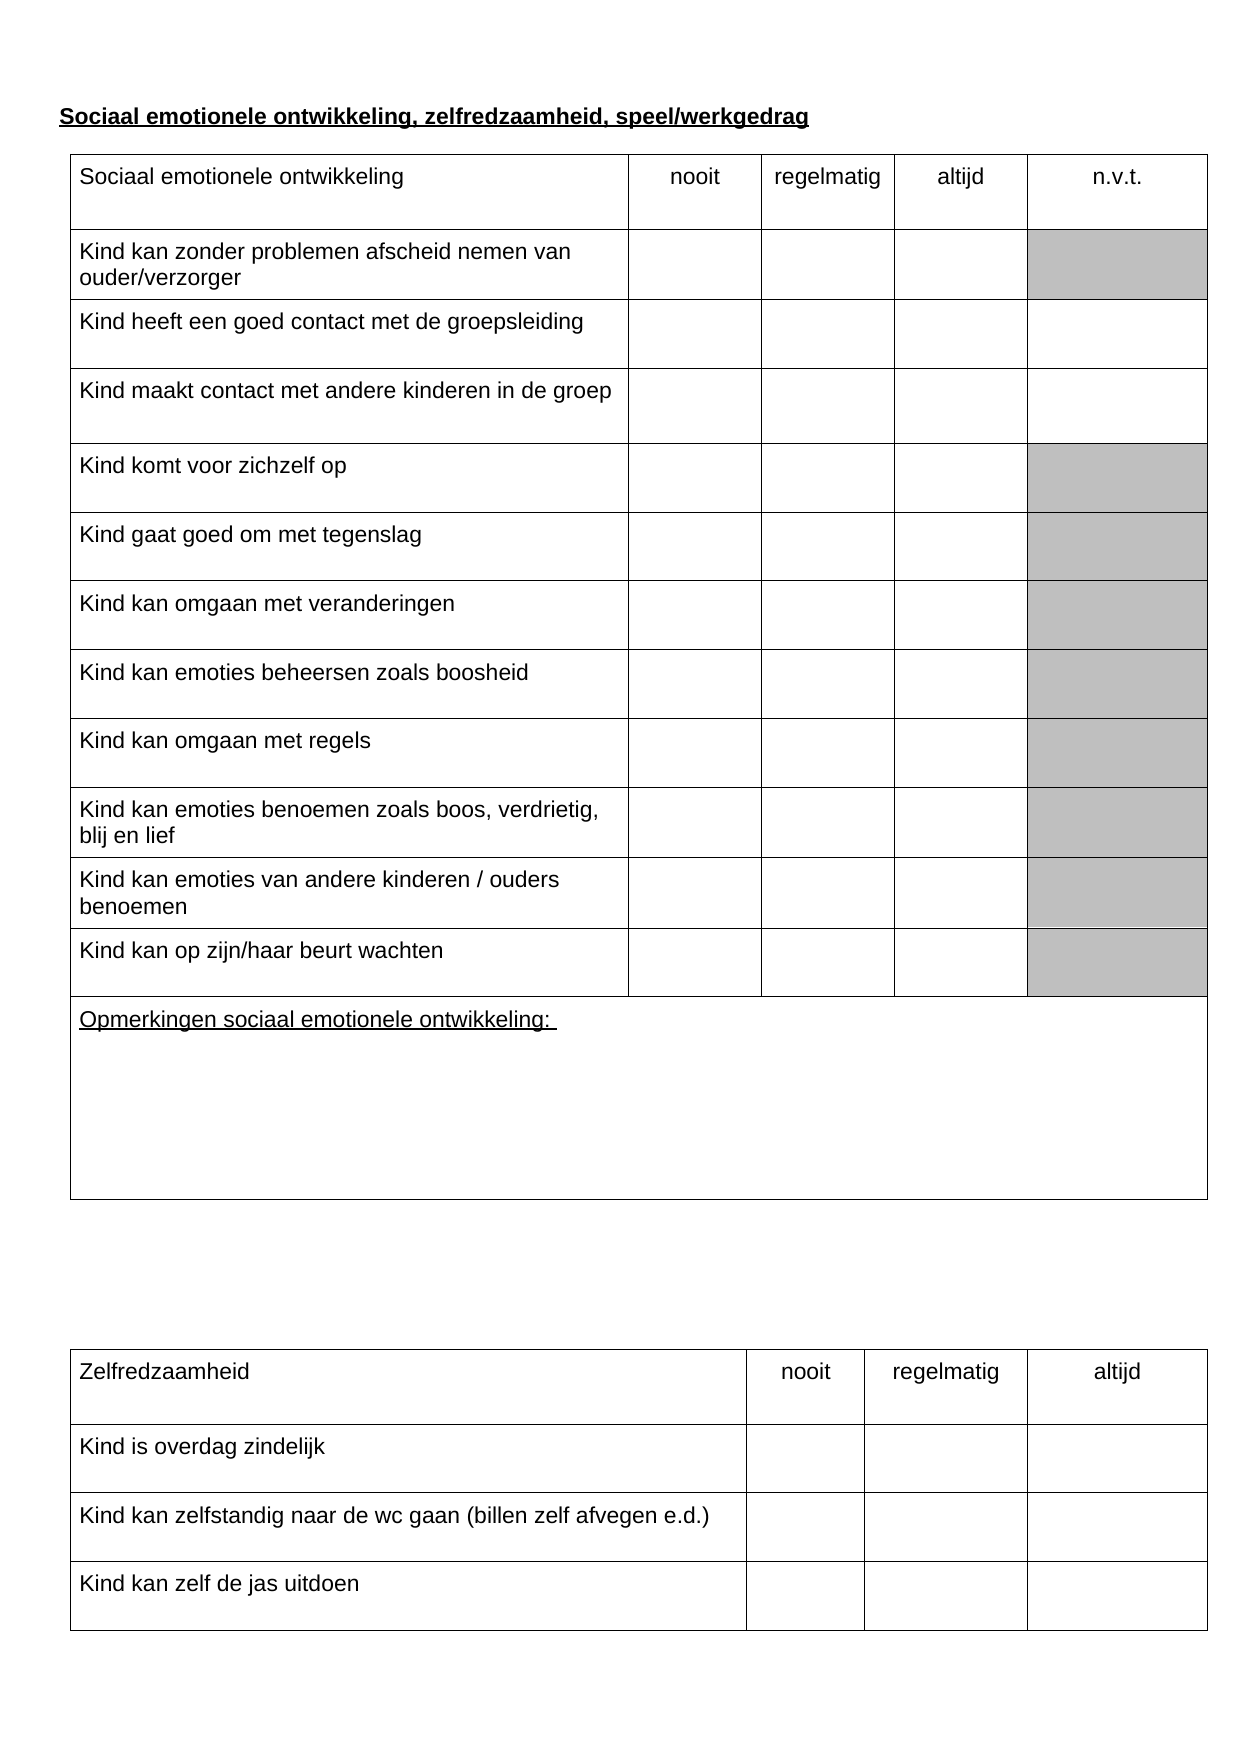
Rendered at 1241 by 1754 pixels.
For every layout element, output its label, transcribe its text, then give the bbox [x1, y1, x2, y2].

table_cell Kind kan emoties benoemen zoals boos, verdrietig, blij en lief [71, 788, 628, 857]
table_header regelmatig [865, 1350, 1027, 1423]
table_cell Kind kan zelf de jas uitdoen [71, 1562, 746, 1630]
table_cell [1028, 1425, 1207, 1492]
table_cell Kind is overdag zindelijk [71, 1425, 746, 1492]
table_cell [762, 369, 894, 443]
table_cell [1028, 719, 1207, 787]
table_cell [762, 581, 894, 649]
table_cell [895, 513, 1027, 580]
table_cell [895, 230, 1027, 299]
table_cell [1028, 230, 1207, 299]
table_cell [1028, 858, 1207, 927]
table_cell [895, 581, 1027, 649]
table_cell Kind kan zelfstandig naar de wc gaan (billen zelf afvegen e.d.) [71, 1493, 746, 1561]
table_cell [762, 929, 894, 996]
table_cell Opmerkingen sociaal emotionele ontwikkeling: [71, 997, 1207, 1198]
table_cell Kind kan emoties beheersen zoals boosheid [71, 650, 628, 718]
text Sociaal emotionele ontwikkeling, zelfredzaamheid, speel/werkgedrag [59, 103, 1181, 129]
table_cell Kind maakt contact met andere kinderen in de groep [71, 369, 628, 443]
table_header nooit [629, 155, 761, 228]
table_cell [629, 513, 761, 580]
table_cell Kind kan omgaan met veranderingen [71, 581, 628, 649]
table_header altijd [1028, 1350, 1207, 1423]
table_cell Kind kan emoties van andere kinderen / ouders benoemen [71, 858, 628, 927]
table_header regelmatig [762, 155, 894, 228]
table_cell [629, 788, 761, 857]
table_cell [762, 719, 894, 787]
table_cell [762, 230, 894, 299]
table_cell [762, 513, 894, 580]
table_cell [1028, 513, 1207, 580]
table_cell [629, 719, 761, 787]
table_header Sociaal emotionele ontwikkeling [71, 155, 628, 228]
table_cell [1028, 1493, 1207, 1561]
table_header nooit [747, 1350, 864, 1423]
table_cell [762, 858, 894, 927]
table_cell [895, 929, 1027, 996]
table_header altijd [895, 155, 1027, 228]
table_cell [629, 300, 761, 368]
table_header Zelfredzaamheid [71, 1350, 746, 1423]
table_cell [865, 1425, 1027, 1492]
table_cell [629, 581, 761, 649]
table_cell [865, 1493, 1027, 1561]
table_cell [895, 444, 1027, 512]
table_cell Kind kan omgaan met regels [71, 719, 628, 787]
table_cell [1028, 581, 1207, 649]
table_cell [1028, 1562, 1207, 1630]
table_cell [747, 1425, 864, 1492]
table_cell [762, 788, 894, 857]
table_cell [747, 1493, 864, 1561]
table_cell Kind heeft een goed contact met de groepsleiding [71, 300, 628, 368]
table_cell Kind gaat goed om met tegenslag [71, 513, 628, 580]
table_cell [895, 650, 1027, 718]
table_cell [865, 1562, 1027, 1630]
table_cell [1028, 369, 1207, 443]
table_cell [895, 858, 1027, 927]
table_cell [762, 650, 894, 718]
table_cell [1028, 788, 1207, 857]
table_cell [1028, 444, 1207, 512]
table_cell [895, 719, 1027, 787]
table_cell [895, 369, 1027, 443]
table_cell [1028, 650, 1207, 718]
table_cell [1028, 300, 1207, 368]
table_cell [895, 788, 1027, 857]
table_cell [762, 444, 894, 512]
table_cell Kind kan zonder problemen afscheid nemen van ouder/verzorger [71, 230, 628, 299]
table_cell Kind kan op zijn/haar beurt wachten [71, 929, 628, 996]
table_cell [629, 858, 761, 927]
table_cell [629, 230, 761, 299]
table_cell [629, 929, 761, 996]
table_cell [1028, 929, 1207, 996]
table_cell [629, 444, 761, 512]
table_cell [895, 300, 1027, 368]
table_header n.v.t. [1028, 155, 1207, 228]
table_cell [762, 300, 894, 368]
table_cell [629, 369, 761, 443]
table_cell [747, 1562, 864, 1630]
table_cell [629, 650, 761, 718]
table_cell Kind komt voor zichzelf op [71, 444, 628, 512]
